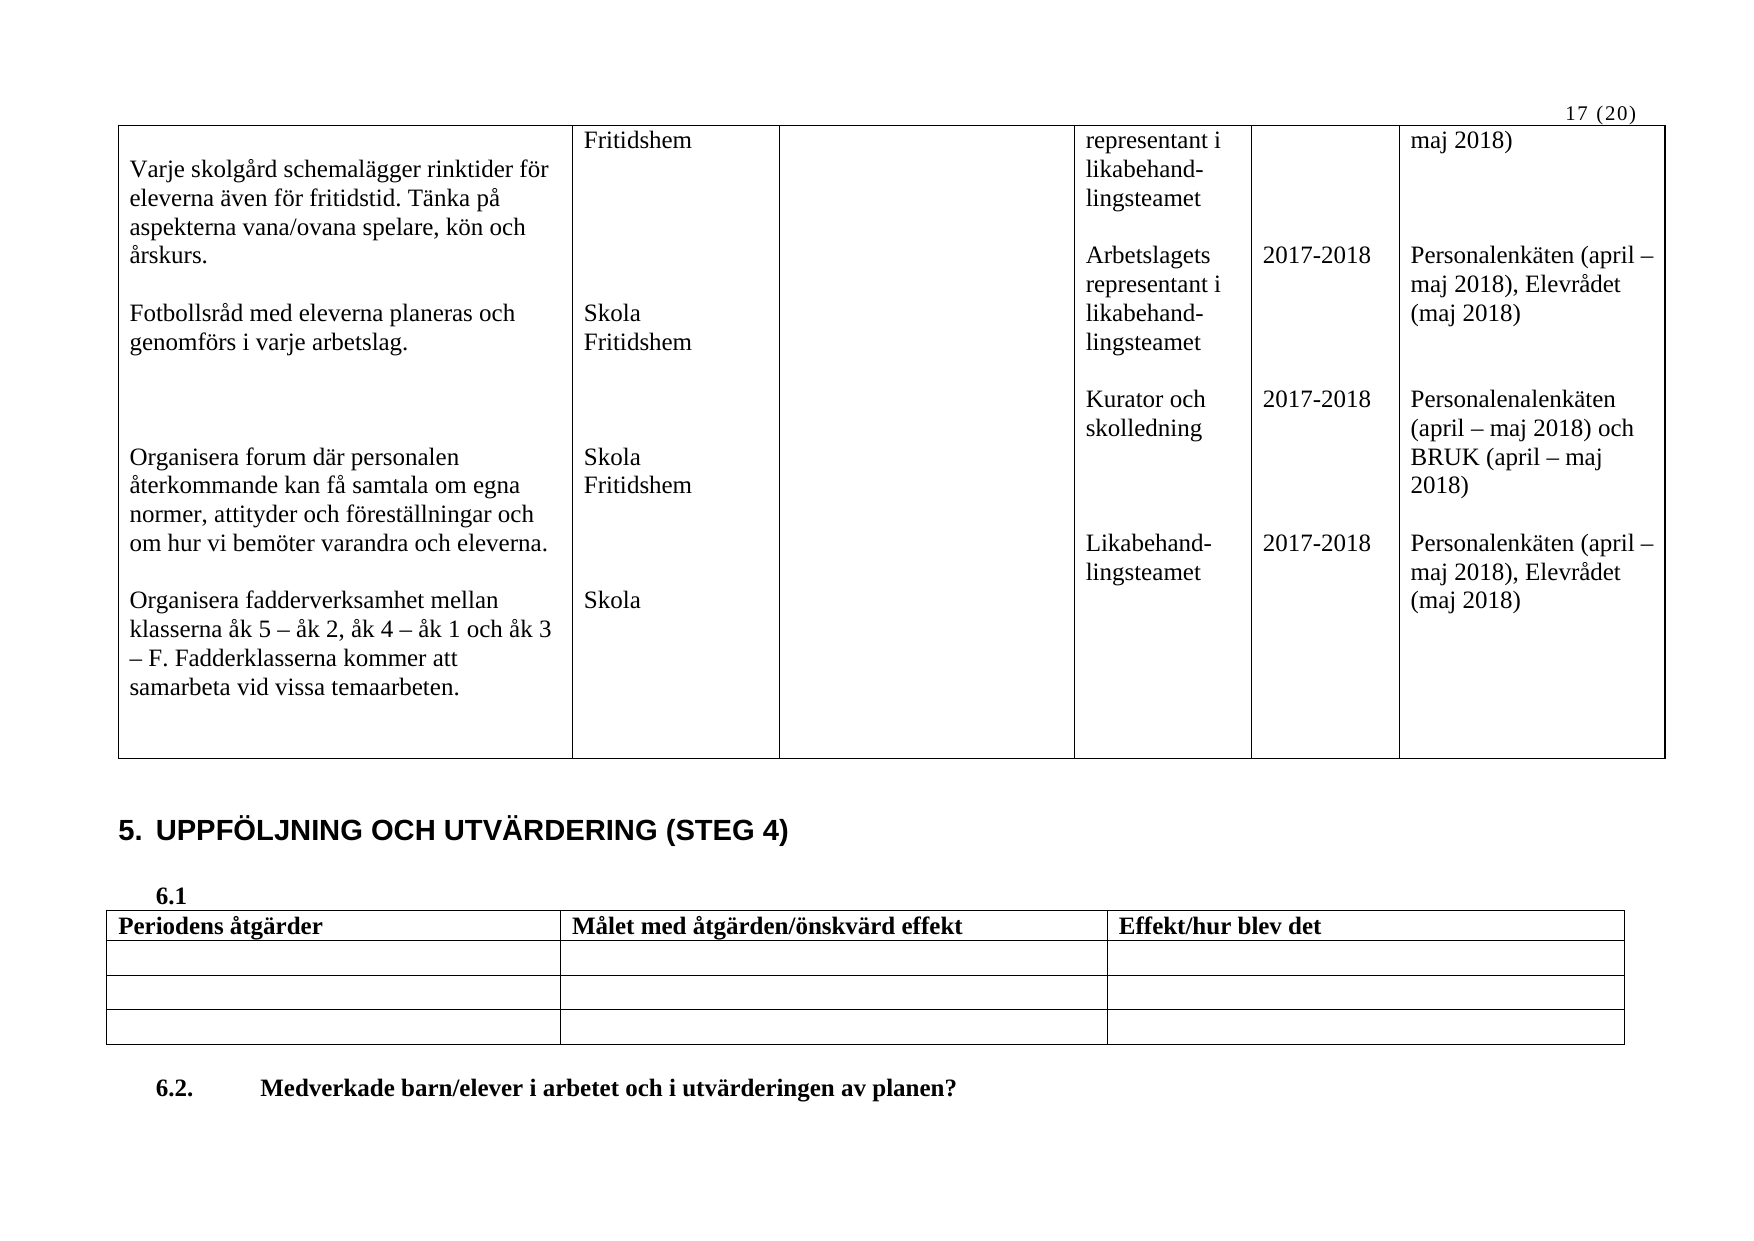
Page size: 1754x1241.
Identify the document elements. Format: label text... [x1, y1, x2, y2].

table_cell [1108, 1010, 1624, 1044]
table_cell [1400, 126, 1664, 758]
table_cell [561, 1010, 1107, 1044]
table_cell [107, 1010, 560, 1044]
table_header Periodens åtgärder [107, 911, 560, 940]
table_header Målet med åtgärden/önskvärd effekt [561, 911, 1107, 940]
table_cell [107, 976, 560, 1009]
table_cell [119, 126, 572, 758]
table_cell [573, 126, 779, 758]
table_cell [561, 941, 1107, 974]
subtitle UPPFÖLJNING OCH UTVÄRDERING (STEG 4) [118, 813, 1636, 846]
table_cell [780, 126, 1074, 758]
table_cell [1108, 941, 1624, 974]
text 6.1 [118, 881, 1636, 910]
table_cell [1075, 126, 1251, 758]
table_cell [561, 976, 1107, 1009]
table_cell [1252, 126, 1399, 758]
table_cell [107, 941, 560, 974]
table_header Effekt/hur blev det [1108, 911, 1624, 940]
list Medverkade barn/elever i arbetet och i utvärderingen av planen? [156, 1073, 1636, 1102]
table_cell [1108, 976, 1624, 1009]
